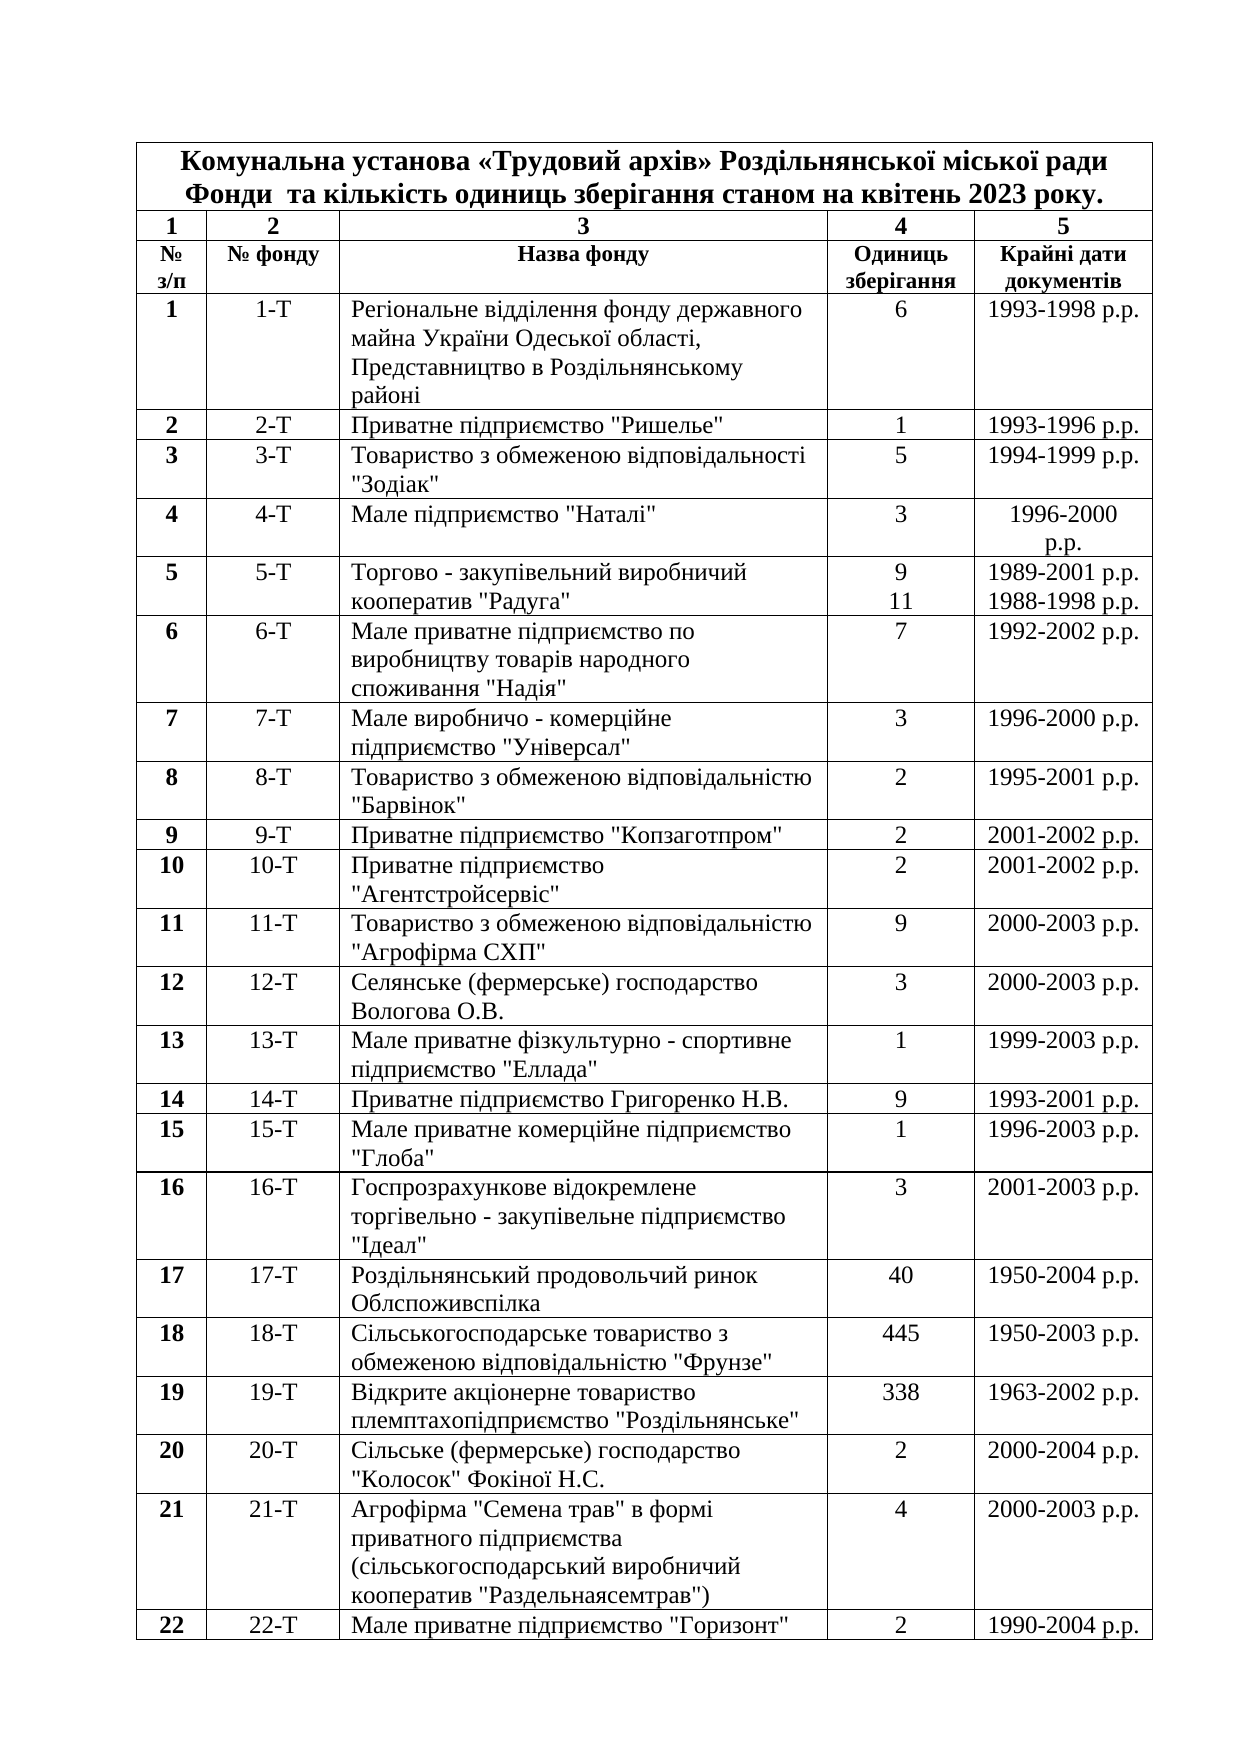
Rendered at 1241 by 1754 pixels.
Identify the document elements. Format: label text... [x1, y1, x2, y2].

table_cell 9-Т [207, 820, 339, 849]
table_cell Одиниць зберігання [828, 241, 974, 293]
table_cell 2000-2003 р.р. [975, 967, 1152, 1024]
table_cell 2000-2003 р.р. [975, 909, 1152, 966]
table_cell 1992-2002 р.р. [975, 616, 1152, 702]
table_cell 338 [828, 1377, 974, 1434]
table_cell 2000-2003 р.р. [975, 1494, 1152, 1609]
table_cell 3 [828, 703, 974, 761]
table_cell 4 [137, 499, 206, 556]
table_cell Відкрите акціонерне товариство племптахопідприємство "Роздільнянське" [340, 1377, 827, 1434]
table_cell 18 [137, 1318, 206, 1376]
table_cell 5 [137, 557, 206, 615]
table_cell 1996-2000 р.р. [975, 703, 1152, 761]
table_cell 1995-2001 р.р. [975, 762, 1152, 819]
table_cell Роздільнянський продовольчий ринок Облспоживспілка [340, 1260, 827, 1317]
table_cell 40 [828, 1260, 974, 1317]
table_cell Сільськогосподарське товариство з обмеженою відповідальністю "Фрунзе" [340, 1318, 827, 1376]
table_cell 12-Т [207, 967, 339, 1024]
table_cell 1996-2003 р.р. [975, 1114, 1152, 1171]
table_cell 9 [828, 909, 974, 966]
table_cell Товариство з обмеженою відповідальністю "Агрофірма СХП" [340, 909, 827, 966]
table_cell 22-Т [207, 1610, 339, 1639]
table_cell Госпрозрахункове відокремлене торгівельно - закупівельне підприємство "Ідеал" [340, 1173, 827, 1259]
table_cell 13 [137, 1026, 206, 1083]
table_cell Агрофірма "Семена трав" в формі приватного підприємства (сільськогосподарський виробничий кооператив "Раздельнаясемтрав") [340, 1494, 827, 1609]
table_cell 14 [137, 1084, 206, 1113]
table_cell 7 [137, 703, 206, 761]
table_cell Приватне підприємство "Копзаготпром" [340, 820, 827, 849]
table_cell 2001-2002 р.р. [975, 850, 1152, 907]
table_cell 13-Т [207, 1026, 339, 1083]
table_cell 1993-1998 р.р. [975, 294, 1152, 409]
table_cell 1-Т [207, 294, 339, 409]
table_cell 7-Т [207, 703, 339, 761]
table_cell Мале приватне комерційне підприємство "Глоба" [340, 1114, 827, 1171]
table_cell 1950-2003 р.р. [975, 1318, 1152, 1376]
table_cell 1 [137, 294, 206, 409]
table_cell 1996-2000 р.р. [975, 499, 1152, 556]
table_cell 9 [828, 1084, 974, 1113]
table_cell 14-Т [207, 1084, 339, 1113]
table_cell 19 [137, 1377, 206, 1434]
table_cell 4 [828, 1494, 974, 1609]
table_cell Товариство з обмеженою відповідальністю "Барвінок" [340, 762, 827, 819]
table_cell 1 [828, 1114, 974, 1171]
table_cell 16-Т [207, 1173, 339, 1259]
table_cell 1 [828, 410, 974, 439]
table_cell 1993-2001 р.р. [975, 1084, 1152, 1113]
table_cell Мале приватне підприємство по виробництву товарів народного споживання "Надія" [340, 616, 827, 702]
table_cell 16 [137, 1173, 206, 1259]
table_cell 21 [137, 1494, 206, 1609]
table_cell 3 [137, 440, 206, 498]
table_cell 17-Т [207, 1260, 339, 1317]
table_cell 1994-1999 р.р. [975, 440, 1152, 498]
table_cell 11 [137, 909, 206, 966]
table_cell 7 [828, 616, 974, 702]
table_cell 1 [828, 1026, 974, 1083]
table_cell Крайні дати документів [975, 241, 1152, 293]
table_cell Мале приватне фізкультурно - спортивне підприємство "Еллада" [340, 1026, 827, 1083]
table_cell 1990-2004 р.р. [975, 1610, 1152, 1639]
table_cell 12 [137, 967, 206, 1024]
table_cell 4 [828, 211, 974, 239]
table_cell 1 [137, 211, 206, 239]
table_cell 2 [828, 1435, 974, 1493]
table_cell 10-Т [207, 850, 339, 907]
table_cell 3-Т [207, 440, 339, 498]
table_cell 2 [828, 850, 974, 907]
table_cell № з/п [137, 241, 206, 293]
table_cell 5 [975, 211, 1152, 239]
table_cell 15-Т [207, 1114, 339, 1171]
table_cell Регіональне відділення фонду державного майна України Одеської області, Представництво в Роздільнянському районі [340, 294, 827, 409]
table_cell Мале підприємство "Наталі" [340, 499, 827, 556]
table_cell Мале виробничо - комерційне підприємство "Універсал" [340, 703, 827, 761]
table_cell 6 [828, 294, 974, 409]
table_cell 5 [828, 440, 974, 498]
table_cell 3 [340, 211, 827, 239]
table_cell 19-Т [207, 1377, 339, 1434]
table_cell 2000-2004 р.р. [975, 1435, 1152, 1493]
table_cell 1963-2002 р.р. [975, 1377, 1152, 1434]
table_cell 15 [137, 1114, 206, 1171]
table_cell 2 [207, 211, 339, 239]
table_cell 3 [828, 1173, 974, 1259]
table_cell 1989-2001 р.р. 1988-1998 р.р. [975, 557, 1152, 615]
table_cell Торгово - закупівельний виробничий кооператив "Радуга" [340, 557, 827, 615]
table_cell 4-Т [207, 499, 339, 556]
table_cell 8 [137, 762, 206, 819]
table_cell Сільське (фермерське) господарство "Колосок" Фокіної Н.С. [340, 1435, 827, 1493]
table_cell Приватне підприємство "Ришелье" [340, 410, 827, 439]
table_cell 20 [137, 1435, 206, 1493]
table_cell 5-Т [207, 557, 339, 615]
table_cell 2 [828, 1610, 974, 1639]
table_cell 18-Т [207, 1318, 339, 1376]
table_cell 20-Т [207, 1435, 339, 1493]
table_cell Назва фонду [340, 241, 827, 293]
table_cell 10 [137, 850, 206, 907]
table_cell 2001-2002 р.р. [975, 820, 1152, 849]
table_header Комунальна установа «Трудовий архів» Роздільнянської міської ради Фонди та кількість одиниць зберігання станом на квітень 2023 року. [137, 143, 1152, 210]
table_cell 11-Т [207, 909, 339, 966]
table_cell 3 [828, 499, 974, 556]
table_cell 9 [137, 820, 206, 849]
table_cell 6-Т [207, 616, 339, 702]
table_cell 9 11 [828, 557, 974, 615]
table_cell 1999-2003 р.р. [975, 1026, 1152, 1083]
table_cell 3 [828, 967, 974, 1024]
table_cell 2 [828, 820, 974, 849]
table_cell 2001-2003 р.р. [975, 1173, 1152, 1259]
table_cell 17 [137, 1260, 206, 1317]
table_cell Приватне підприємство Григоренко Н.В. [340, 1084, 827, 1113]
table_cell 6 [137, 616, 206, 702]
table_cell 22 [137, 1610, 206, 1639]
table_cell 1993-1996 р.р. [975, 410, 1152, 439]
table_cell Приватне підприємство "Агентстройсервіс" [340, 850, 827, 907]
table_cell Товариство з обмеженою відповідальності "Зодіак" [340, 440, 827, 498]
table_cell 8-Т [207, 762, 339, 819]
table_cell Селянське (фермерське) господарство Вологова О.В. [340, 967, 827, 1024]
table_cell 21-Т [207, 1494, 339, 1609]
table_cell 2-Т [207, 410, 339, 439]
table_cell 2 [137, 410, 206, 439]
table_cell 1950-2004 р.р. [975, 1260, 1152, 1317]
table_cell 445 [828, 1318, 974, 1376]
table_cell № фонду [207, 241, 339, 293]
table_cell 2 [828, 762, 974, 819]
table_cell Мале приватне підприємство "Горизонт" [340, 1610, 827, 1639]
